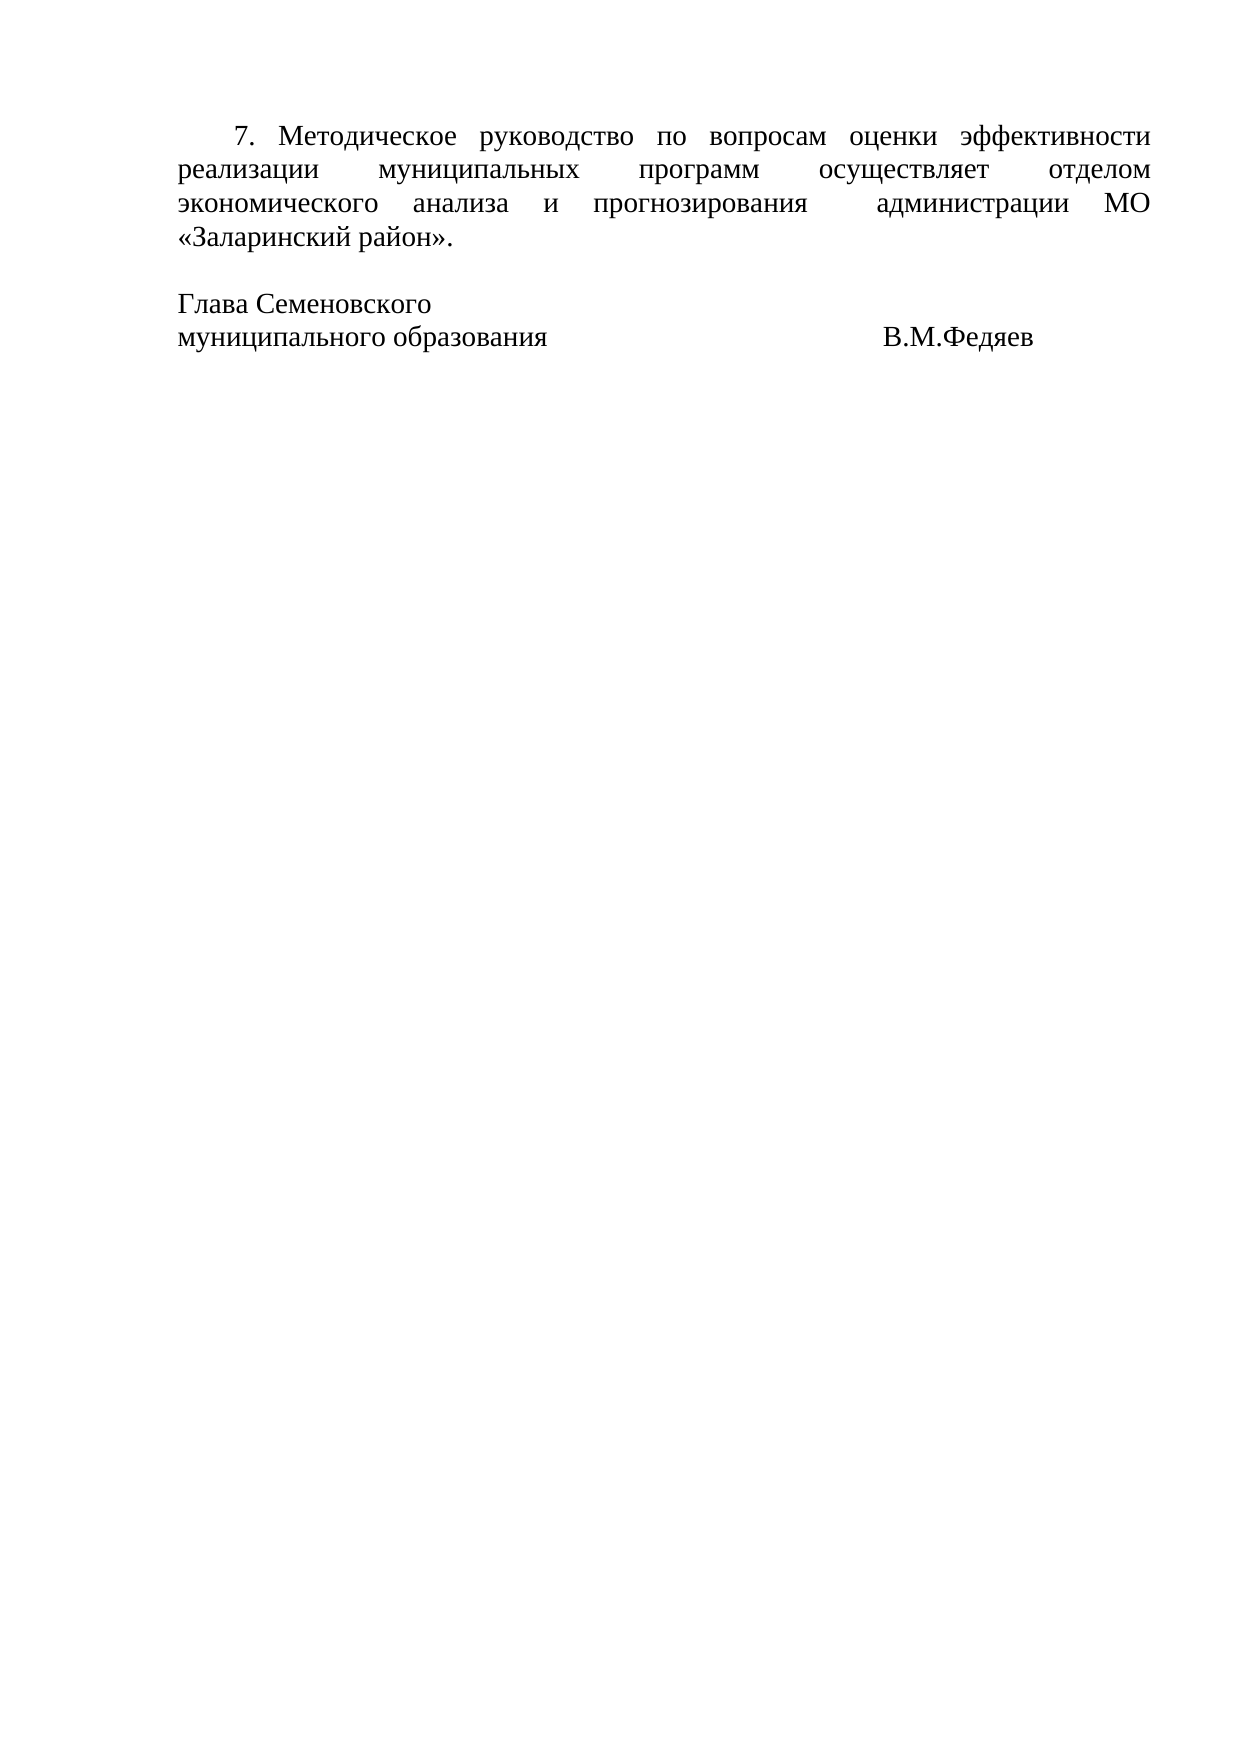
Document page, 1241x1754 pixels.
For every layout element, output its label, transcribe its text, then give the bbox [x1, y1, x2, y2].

text Глава Семеновского [177, 286, 1152, 319]
text 7. Методическое руководство по вопросам оценки эффективности реализации муниципальных программ осуществляет отделом экономического анализа и прогнозирования администрации МО «Заларинский район». [177, 118, 1152, 252]
text муниципального образования В.М.Федяев [177, 319, 1152, 353]
